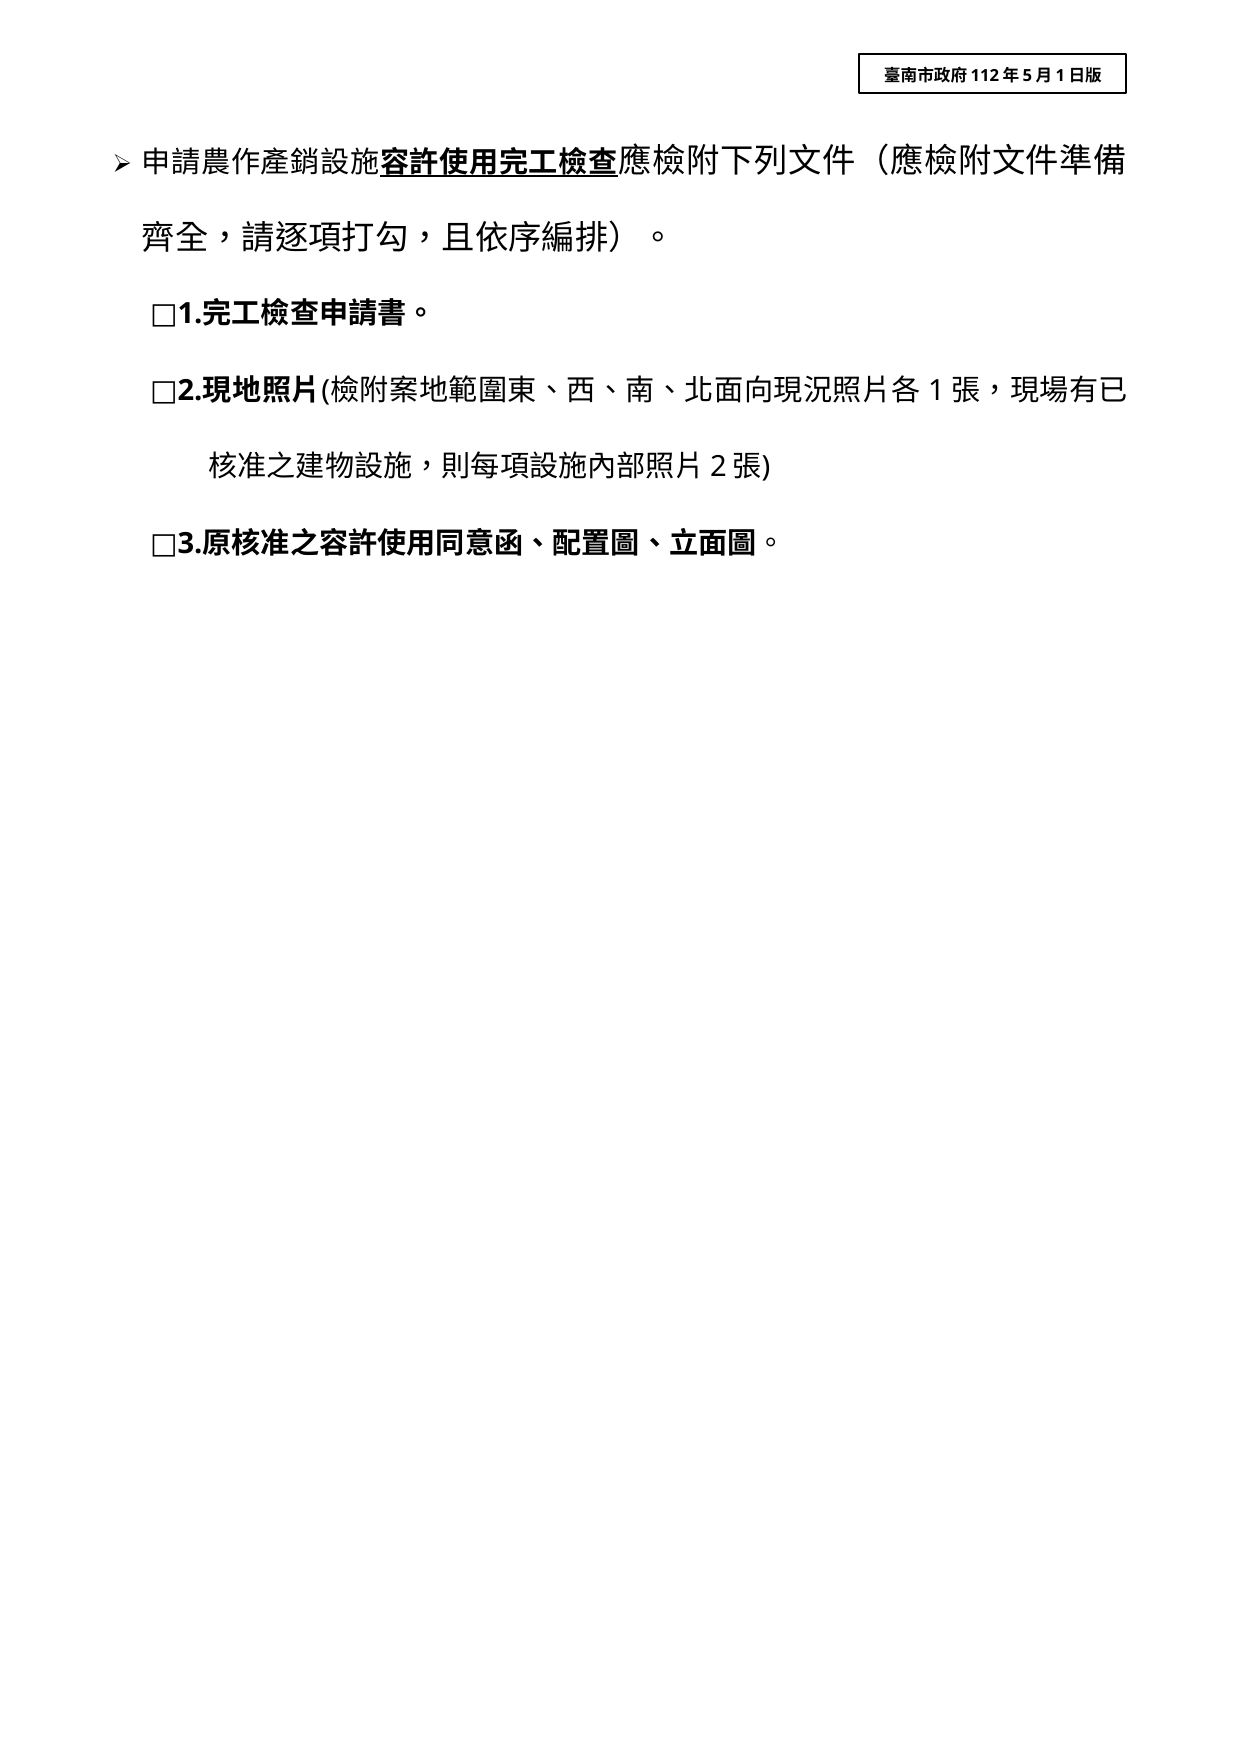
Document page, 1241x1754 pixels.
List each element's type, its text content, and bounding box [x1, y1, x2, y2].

text □3.原核准之容許使用同意函、配置圖、立面圖。 [150, 502, 1128, 579]
text □2.現地照片(檢附案地範圍東、西、南、北面向現況照片各1張，現場有已核准之建物設施，則每項設施內部照片2張) [150, 349, 1128, 502]
text □1.完工檢查申請書。 [150, 273, 1128, 349]
list 申請農作產銷設施容許使用完工檢查應檢附下列文件（應檢附文件準備齊全，請逐項打勾，且依序編排）。 [112, 120, 1128, 273]
